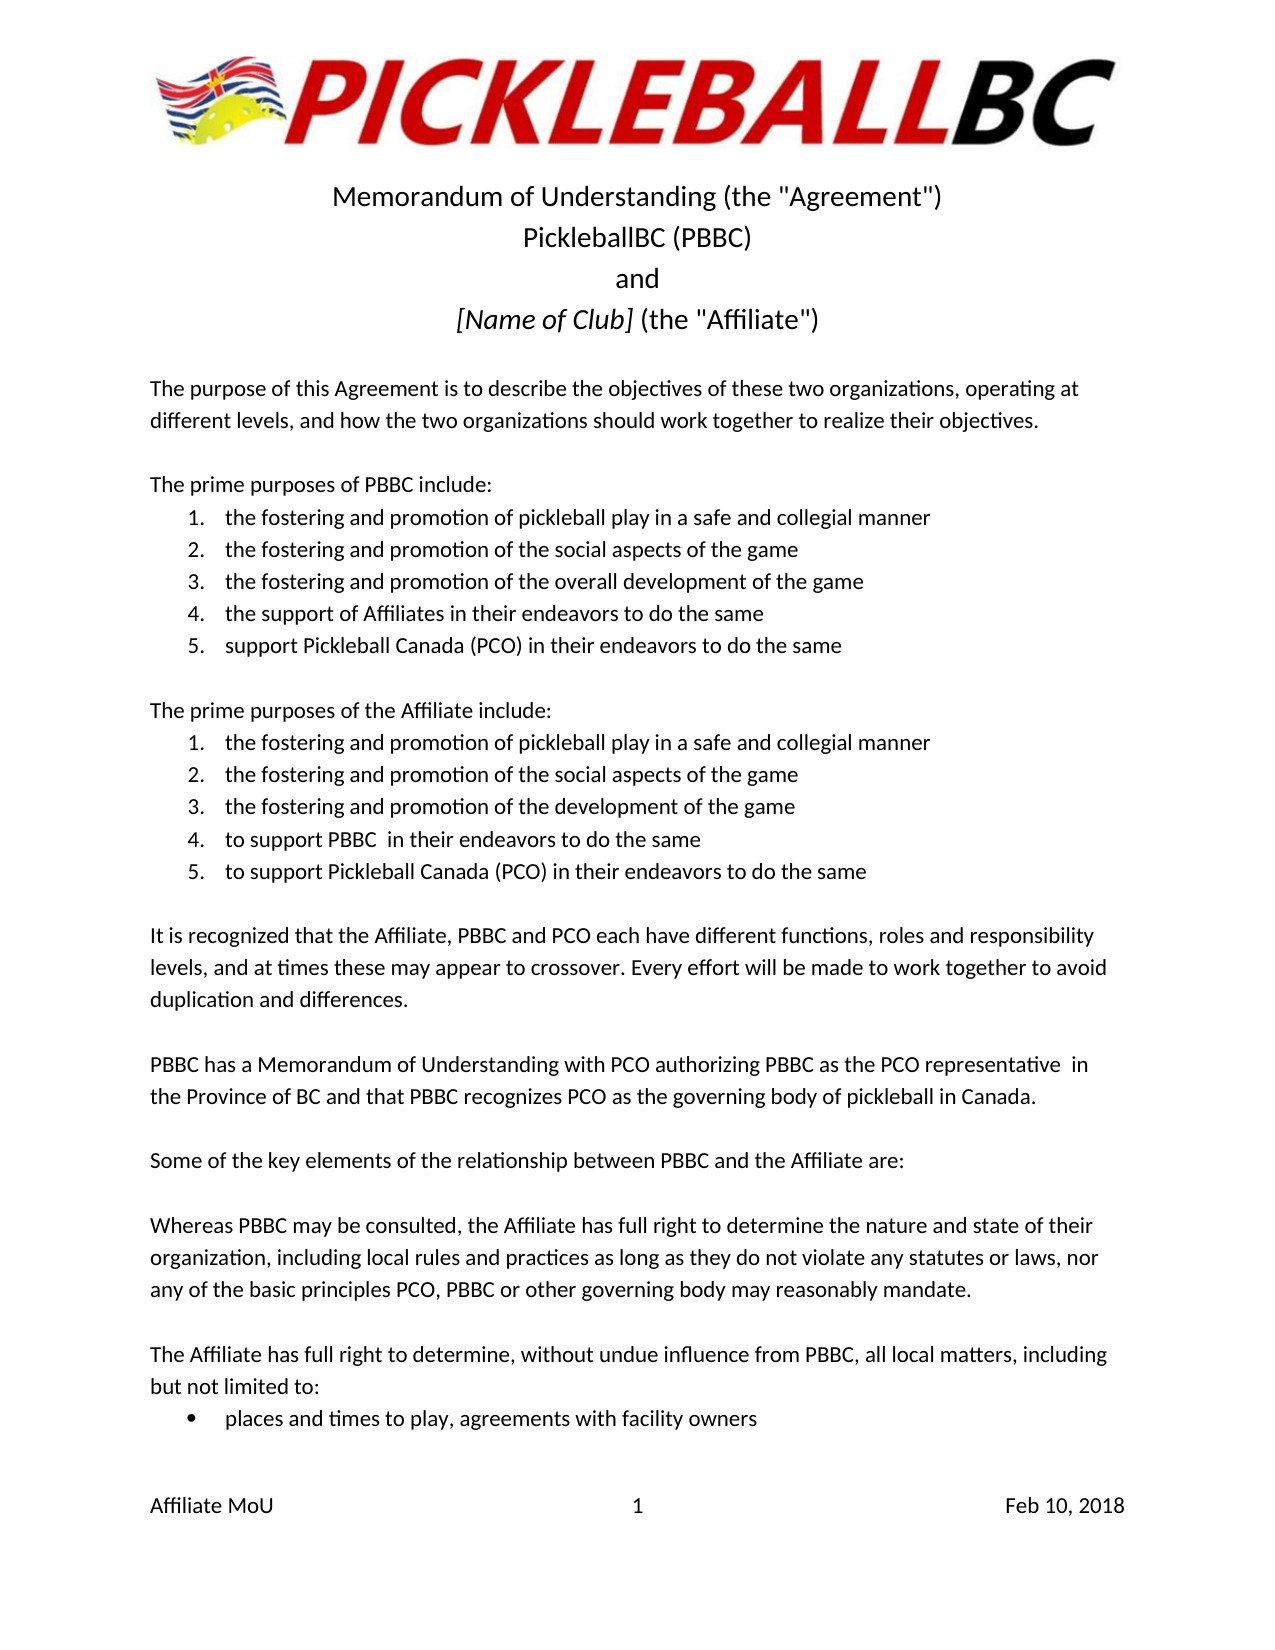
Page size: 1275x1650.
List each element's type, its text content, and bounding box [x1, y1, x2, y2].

list the fostering and promotion of pickleball play in a safe and collegial manner [187, 728, 1125, 756]
text It is recognized that the Affiliate, PBBC and PCO each have different functions, roles and responsibility levels, and at times these may appear to crossover. Every effort will be made to work together to avoid duplication and differences. [150, 921, 1125, 1014]
list places and times to play, agreements with facility owners [187, 1404, 1125, 1432]
text PickleballBC (PBBC) [150, 219, 1125, 255]
list to support PBBC in their endeavors to do the same [187, 825, 1125, 853]
text The prime purposes of the Affiliate include: [150, 696, 1125, 724]
list support Pickleball Canada (PCO) in their endeavors to do the same [187, 632, 1125, 659]
list the fostering and promotion of the overall development of the game [187, 567, 1125, 595]
text The purpose of this Agreement is to describe the objectives of these two organizations, operating at different levels, and how the two organizations should work together to realize their objectives. [150, 374, 1125, 434]
picture [150, 56, 1125, 149]
text The Affiliate has full right to determine, without undue influence from PBBC, all local matters, including but not limited to: [150, 1340, 1125, 1400]
list the support of Affiliates in their endeavors to do the same [187, 599, 1125, 627]
text Memorandum of Understanding (the "Agreement") [150, 178, 1125, 214]
text PBBC has a Memorandum of Understanding with PCO authorizing PBBC as the PCO representative in the Province of BC and that PBBC recognizes PCO as the governing body of pickleball in Canada. [150, 1050, 1125, 1110]
text Some of the key elements of the relationship between PBBC and the Affiliate are: [150, 1147, 1125, 1174]
list the fostering and promotion of the social aspects of the game [187, 760, 1125, 788]
list the fostering and promotion of the social aspects of the game [187, 535, 1125, 563]
text Whereas PBBC may be consulted, the Affiliate has full right to determine the nature and state of their organization, including local rules and practices as long as they do not violate any statutes or laws, nor any of the basic principles PCO, PBBC or other governing body may reasonably mandate. [150, 1211, 1125, 1303]
text [Name of Club] (the "Affiliate") [150, 301, 1125, 337]
text and [150, 260, 1125, 296]
list the fostering and promotion of the development of the game [187, 792, 1125, 821]
text The prime purposes of PBBC include: [150, 471, 1125, 499]
list to support Pickleball Canada (PCO) in their endeavors to do the same [187, 857, 1125, 885]
list the fostering and promotion of pickleball play in a safe and collegial manner [187, 503, 1125, 531]
